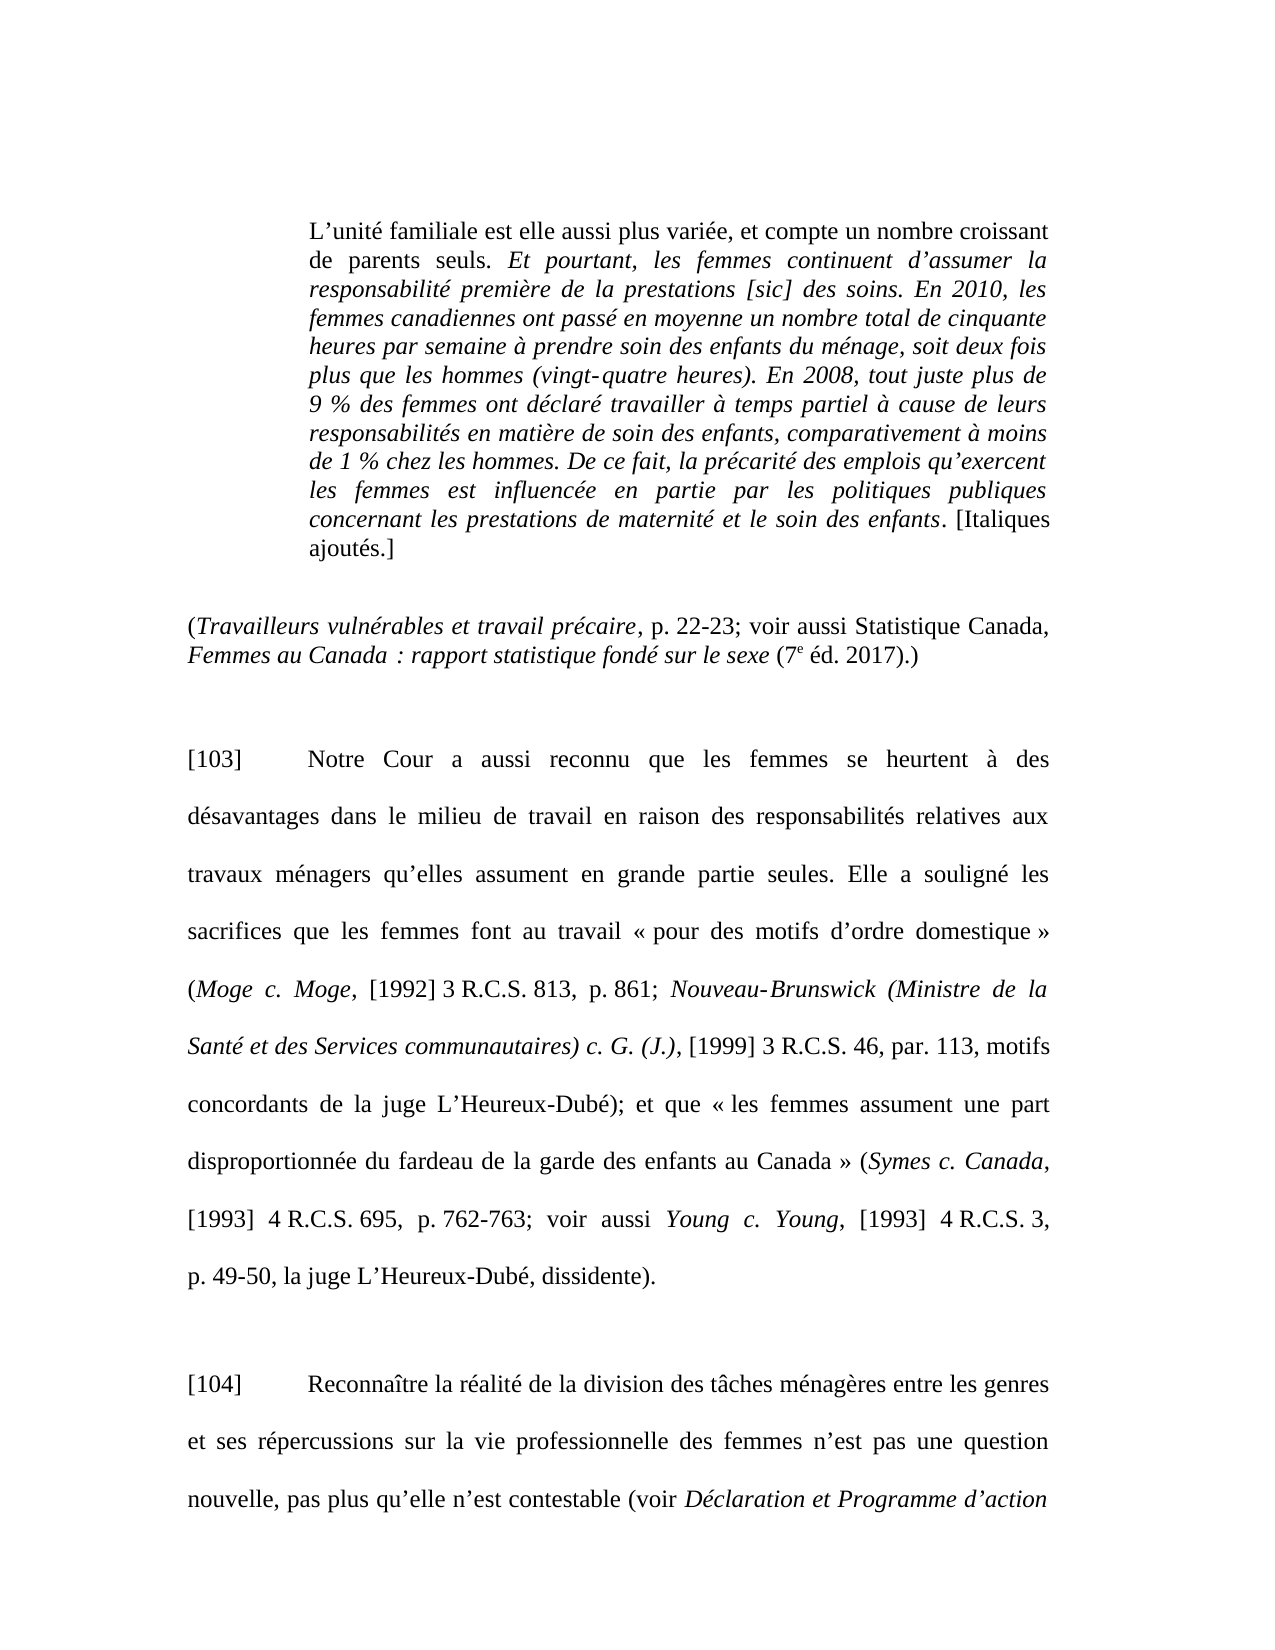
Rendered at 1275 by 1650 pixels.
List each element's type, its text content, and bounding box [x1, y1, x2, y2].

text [187, 1369, 1050, 1513]
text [187, 216, 1050, 561]
text (Travailleurs vulnérables et travail précaire, p. 22-23; voir aussi Statistique Canada, Femmes au Canada : rapport statistique fondé sur le sexe (7e éd. 2017).) [187, 611, 1050, 669]
text Notre Cour a aussi reconnu que les femmes se heurtent à des désavantages dans le milieu de travail en raison des responsabilités relatives aux travaux ménagers qu’elles assument en grande partie seules. Elle a souligné les sacrifices que les femmes font au travail « pour des motifs d’ordre domestique » (Moge c. Moge, [1992] 3 R.C.S. 813, p. 861; Nouveau-Brunswick (Ministre de la Santé et des Services communautaires) c. G. (J.), [1999] 3 R.C.S. 46, par. 113, motifs concordants de la juge L’Heureux-Dubé); et que « les femmes assument une part disproportionnée du fardeau de la garde des enfants au Canada » (Symes c. Canada, [1993] 4 R.C.S. 695, p. 762-763; voir aussi Young c. Young, [1993] 4 R.C.S. 3, p. 49-50, la juge L’Heureux-Dubé, dissidente). [187, 744, 1050, 1290]
